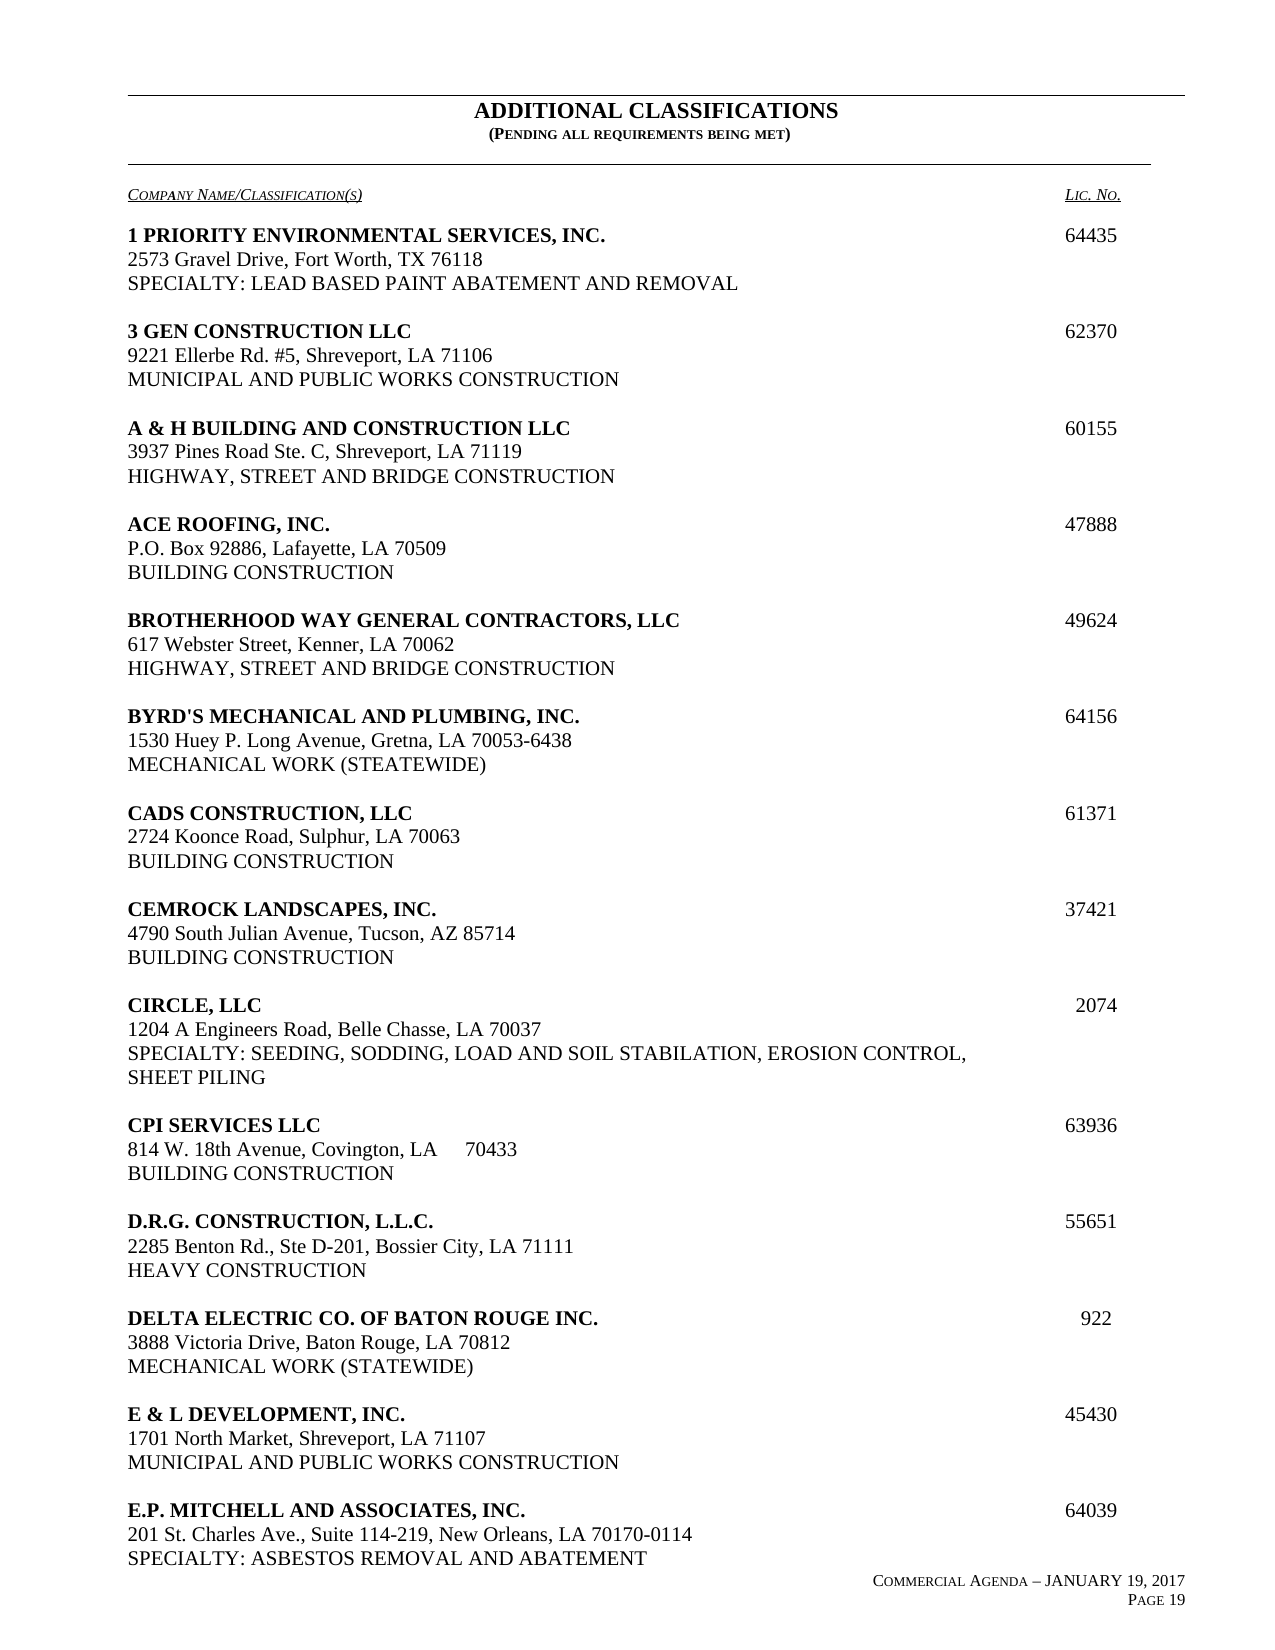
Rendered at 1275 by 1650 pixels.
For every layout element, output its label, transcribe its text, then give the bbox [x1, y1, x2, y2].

text SPECIALTY: ASBESTOS REMOVAL AND ABATEMENT [127, 1546, 1185, 1570]
text SHEET PILING [127, 1065, 1185, 1089]
text DELTA ELECTRIC CO. OF BATON ROUGE INC. 922 [127, 1306, 1185, 1330]
text BUILDING CONSTRUCTION [127, 945, 1185, 969]
text 2724 Koonce Road, Sulphur, LA 70063 [127, 824, 1185, 848]
text 814 W. 18th Avenue, Covington, LA 70433 [127, 1137, 1185, 1161]
text 2285 Benton Rd., Ste D-201, Bossier City, LA 71111 [127, 1233, 1185, 1258]
text MECHANICAL WORK (STEATEWIDE) [127, 752, 1185, 776]
text 2573 Gravel Drive, Fort Worth, TX 76118 [127, 247, 1185, 271]
text Company Name/Classification(s) Lic. No. [127, 184, 1185, 204]
text 3937 Pines Road Ste. C, Shreveport, LA 71119 [127, 439, 1185, 463]
text BYRD'S MECHANICAL AND PLUMBING, INC. 64156 [127, 704, 1185, 728]
text MECHANICAL WORK (STATEWIDE) [127, 1354, 1185, 1378]
text HIGHWAY, STREET AND BRIDGE CONSTRUCTION [127, 656, 1185, 680]
text D.R.G. CONSTRUCTION, L.L.C. 55651 [127, 1209, 1185, 1233]
text CIRCLE, LLC 2074 [127, 993, 1185, 1017]
text E.P. MITCHELL AND ASSOCIATES, INC. 64039 [127, 1498, 1185, 1522]
text MUNICIPAL AND PUBLIC WORKS CONSTRUCTION [127, 367, 1185, 391]
text E & L DEVELOPMENT, INC. 45430 [127, 1402, 1185, 1426]
text BUILDING CONSTRUCTION [127, 1161, 1185, 1185]
text CEMROCK LANDSCAPES, INC. 37421 [127, 897, 1185, 921]
text CADS CONSTRUCTION, LLC 61371 [127, 800, 1185, 824]
text ACE ROOFING, INC. 47888 [127, 512, 1185, 536]
text SPECIALTY: LEAD BASED PAINT ABATEMENT AND REMOVAL [127, 271, 1185, 295]
text 9221 Ellerbe Rd. #5, Shreveport, LA 71106 [127, 343, 1185, 367]
text 3 GEN CONSTRUCTION LLC 62370 [127, 319, 1185, 343]
text A & H BUILDING AND CONSTRUCTION LLC 60155 [127, 415, 1185, 439]
text 1 PRIORITY ENVIRONMENTAL SERVICES, INC. 64435 [127, 223, 1185, 247]
text HEAVY CONSTRUCTION [127, 1258, 1185, 1282]
text P.O. Box 92886, Lafayette, LA 70509 [127, 536, 1185, 560]
text 1204 A Engineers Road, Belle Chasse, LA 70037 [127, 1017, 1185, 1041]
text 201 St. Charles Ave., Suite 114-219, New Orleans, LA 70170-0114 [127, 1522, 1185, 1546]
text MUNICIPAL AND PUBLIC WORKS CONSTRUCTION [127, 1450, 1185, 1474]
text BROTHERHOOD WAY GENERAL CONTRACTORS, LLC 49624 [127, 608, 1185, 632]
text Additional classifications [127, 96, 1185, 124]
text SPECIALTY: SEEDING, SODDING, LOAD AND SOIL STABILATION, EROSION CONTROL, [127, 1041, 1185, 1065]
text BUILDING CONSTRUCTION [127, 848, 1185, 873]
text (Pending all requirements being met) [127, 124, 1151, 143]
text 1530 Huey P. Long Avenue, Gretna, LA 70053-6438 [127, 728, 1185, 752]
text CPI SERVICES LLC 63936 [127, 1113, 1185, 1137]
text 3888 Victoria Drive, Baton Rouge, LA 70812 [127, 1330, 1185, 1354]
text 4790 South Julian Avenue, Tucson, AZ 85714 [127, 921, 1185, 945]
text 1701 North Market, Shreveport, LA 71107 [127, 1426, 1185, 1450]
text HIGHWAY, STREET AND BRIDGE CONSTRUCTION [127, 463, 1185, 488]
text BUILDING CONSTRUCTION [127, 560, 1185, 584]
text 617 Webster Street, Kenner, LA 70062 [127, 632, 1185, 656]
